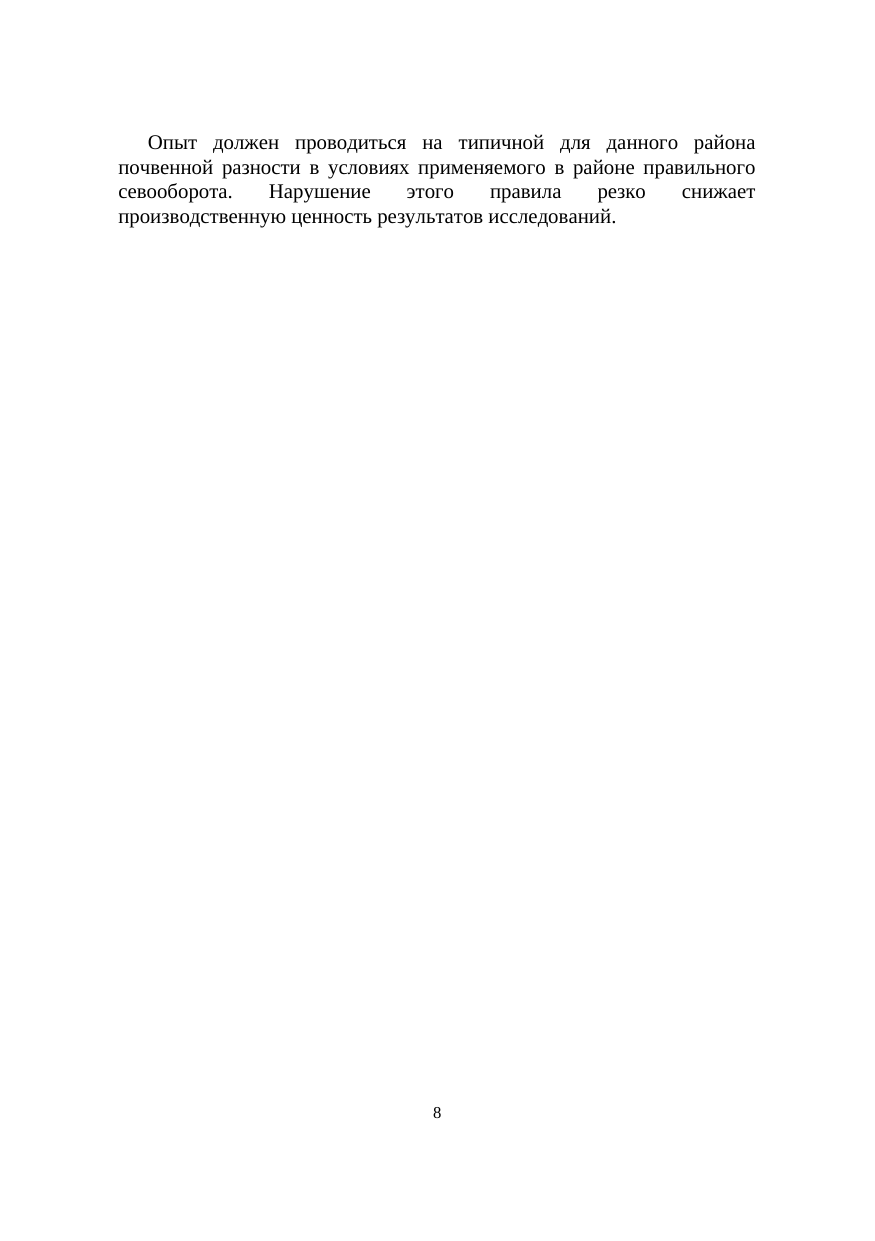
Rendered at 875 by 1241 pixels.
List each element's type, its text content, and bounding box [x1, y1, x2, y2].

text Опыт должен проводиться на типичной для данного района почвенной разности в условиях применяемого в районе правильного севооборота. Нарушение этого правила резко снижает производственную ценность результатов исследований. [118, 130, 756, 228]
